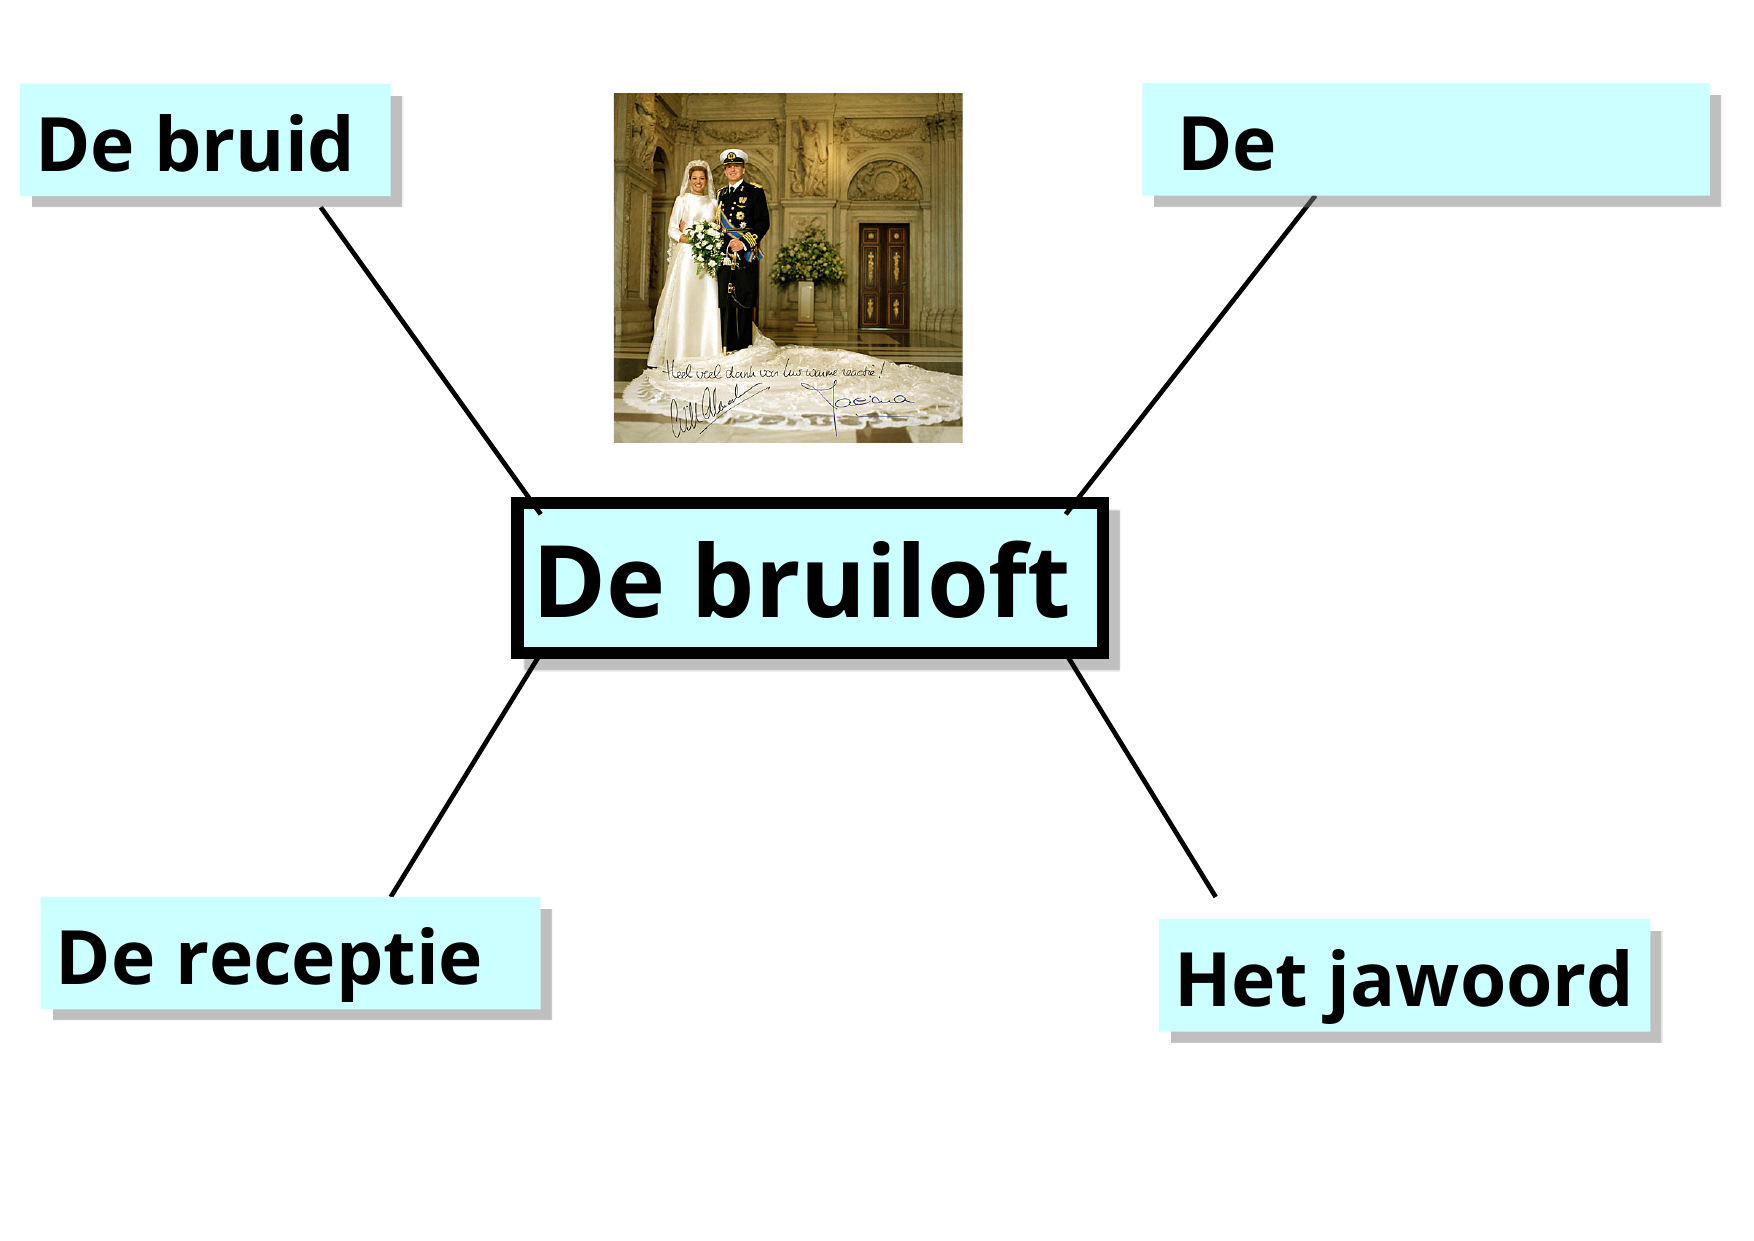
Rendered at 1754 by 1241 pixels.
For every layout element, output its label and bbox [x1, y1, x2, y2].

picture [613, 93, 963, 443]
